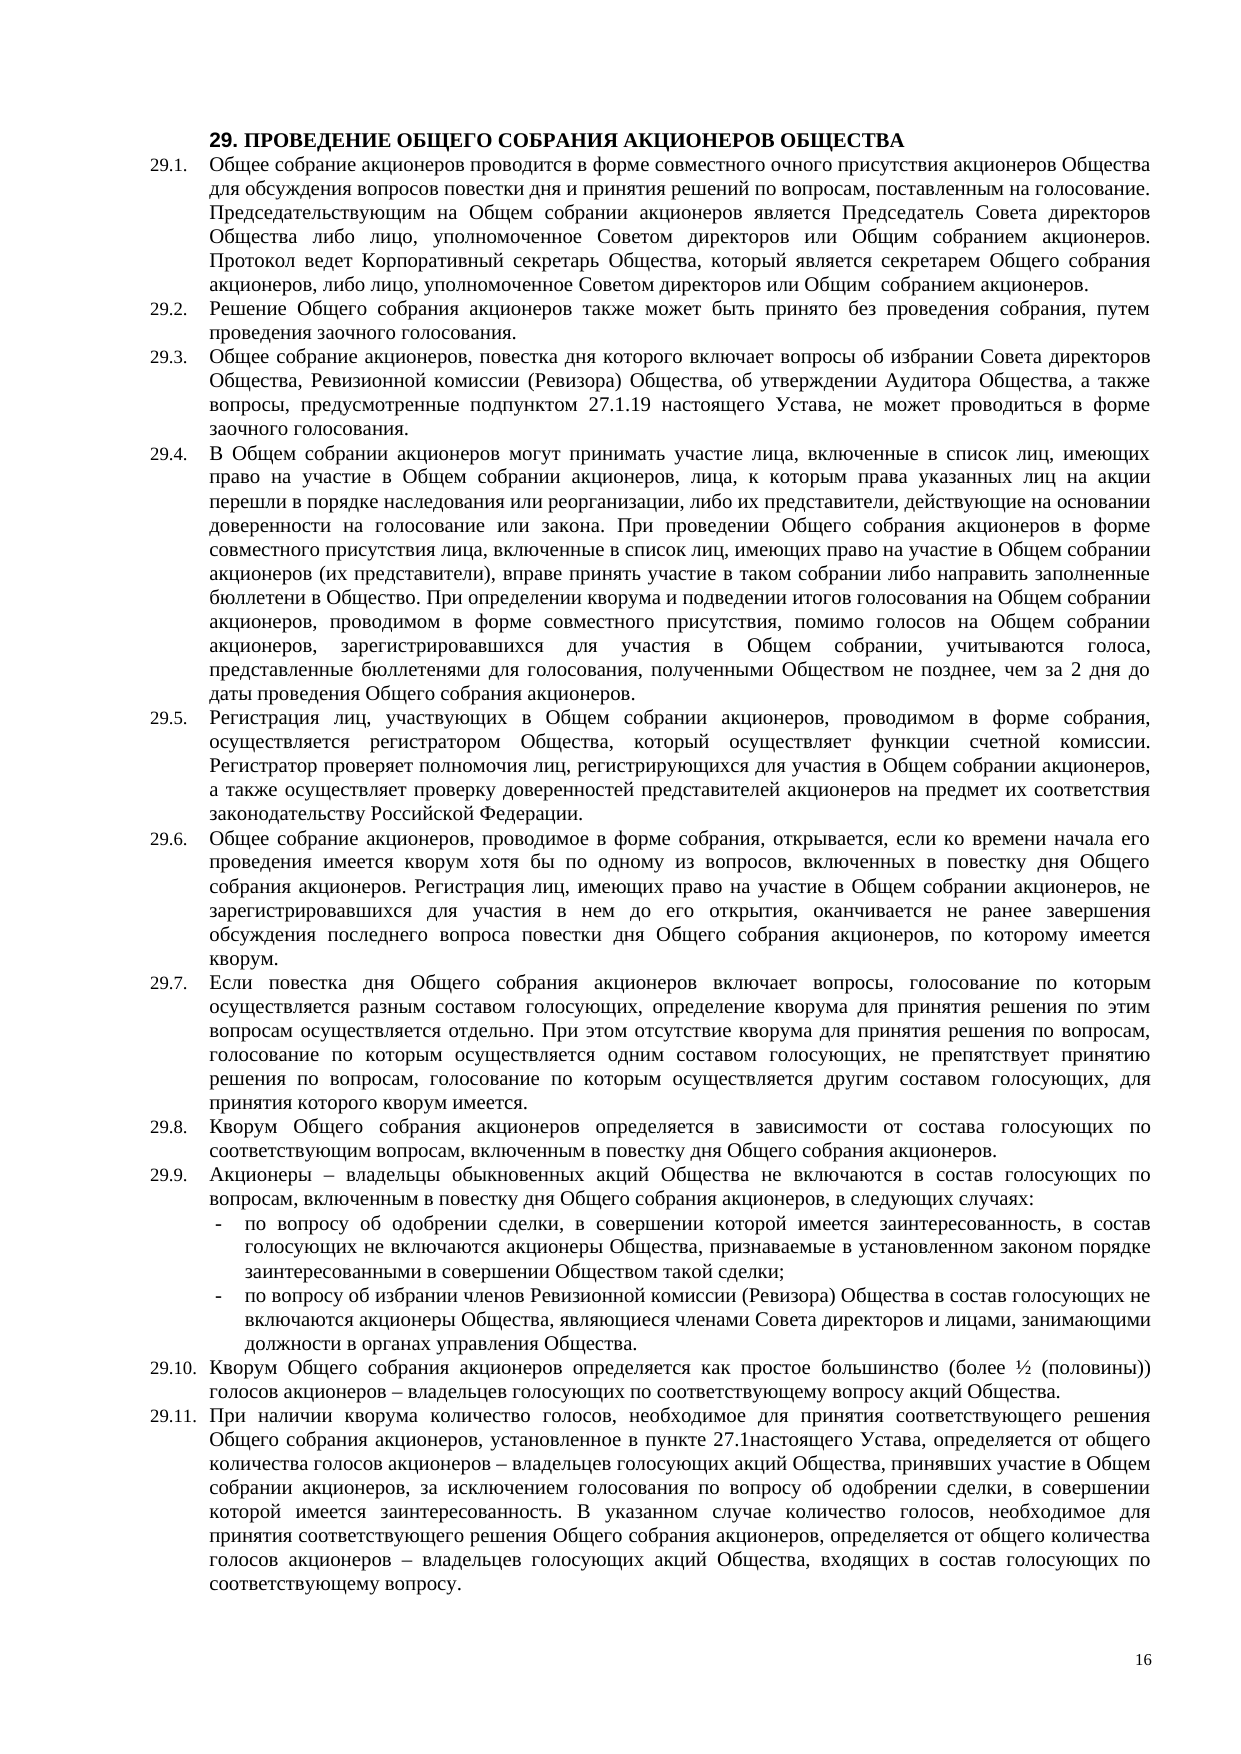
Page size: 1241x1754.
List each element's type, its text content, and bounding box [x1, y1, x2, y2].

text Общее собрание акционеров, повестка дня которого включает вопросы об избрании Совета директоров Общества, Ревизионной комиссии (Ревизора) Общества, об утверждении Аудитора Общества, а также вопросы, предусмотренные подпунктом 27.1.19 настоящего Устава, не может проводиться в форме заочного голосования. [150, 344, 1152, 440]
text Регистрация лиц, участвующих в Общем собрании акционеров, проводимом в форме собрания, осуществляется регистратором Общества, который осуществляет функции счетной комиссии. Регистратор проверяет полномочия лиц, регистрирующихся для участия в Общем собрании акционеров, а также осуществляет проверку доверенностей представителей акционеров на предмет их соответствия законодательству Российской Федерации. [150, 705, 1152, 825]
text Если повестка дня Общего собрания акционеров включает вопросы, голосование по которым осуществляется разным составом голосующих, определение кворума для принятия решения по этим вопросам осуществляется отдельно. При этом отсутствие кворума для принятия решения по вопросам, голосование по которым осуществляется одним составом голосующих, не препятствует принятию решения по вопросам, голосование по которым осуществляется другим составом голосующих, для принятия которого кворум имеется. [150, 970, 1152, 1114]
text Общее собрание акционеров проводится в форме совместного очного присутствия акционеров Общества для обсуждения вопросов повестки дня и принятия решений по вопросам, поставленным на голосование. Председательствующим на Общем собрании акционеров является Председатель Совета директоров Общества либо лицо, уполномоченное Советом директоров или Общим собранием акционеров. Протокол ведет Корпоративный секретарь Общества, который является секретарем Общего собрания акционеров, либо лицо, уполномоченное Советом директоров или Общим собранием акционеров. [150, 152, 1152, 296]
text Кворум Общего собрания акционеров определяется как простое большинство (более ½ (половины)) голосов акционеров – владельцев голосующих по соответствующему вопросу акций Общества. [150, 1355, 1152, 1403]
text При наличии кворума количество голосов, необходимое для принятия соответствующего решения Общего собрания акционеров, установленное в пункте 27.1настоящего Устава, определяется от общего количества голосов акционеров – владельцев голосующих акций Общества, принявших участие в Общем собрании акционеров, за исключением голосования по вопросу об одобрении сделки, в совершении которой имеется заинтересованность. В указанном случае количество голосов, необходимое для принятия соответствующего решения Общего собрания акционеров, определяется от общего количества голосов акционеров – владельцев голосующих акций Общества, входящих в состав голосующих по соответствующему вопросу. [150, 1403, 1152, 1595]
subtitle ПРОВЕДЕНИЕ ОБЩЕГО СОБРАНИЯ АКЦИОНЕРОВ ОБЩЕСТВА [209, 127, 1152, 152]
text Решение Общего собрания акционеров также может быть принято без проведения собрания, путем проведения заочного голосования. [150, 296, 1152, 344]
list по вопросу об одобрении сделки, в совершении которой имеется заинтересованность, в состав голосующих не включаются акционеры Общества, признаваемые в установленном законом порядке заинтересованными в совершении Обществом такой сделки; [215, 1210, 1152, 1283]
text Акционеры – владельцы обыкновенных акций Общества не включаются в состав голосующих по вопросам, включенным в повестку дня Общего собрания акционеров, в следующих случаях: [150, 1162, 1152, 1210]
text Общее собрание акционеров, проводимое в форме собрания, открывается, если ко времени начала его проведения имеется кворум хотя бы по одному из вопросов, включенных в повестку дня Общего собрания акционеров. Регистрация лиц, имеющих право на участие в Общем собрании акционеров, не зарегистрировавшихся для участия в нем до его открытия, оканчивается не ранее завершения обсуждения последнего вопроса повестки дня Общего собрания акционеров, по которому имеется кворум. [150, 825, 1152, 970]
list по вопросу об избрании членов Ревизионной комиссии (Ревизора) Общества в состав голосующих не включаются акционеры Общества, являющиеся членами Совета директоров и лицами, занимающими должности в органах управления Общества. [215, 1283, 1152, 1355]
text В Общем собрании акционеров могут принимать участие лица, включенные в список лиц, имеющих право на участие в Общем собрании акционеров, лица, к которым права указанных лиц на акции перешли в порядке наследования или реорганизации, либо их представители, действующие на основании доверенности на голосование или закона. При проведении Общего собрания акционеров в форме совместного присутствия лица, включенные в список лиц, имеющих право на участие в Общем собрании акционеров (их представители), вправе принять участие в таком собрании либо направить заполненные бюллетени в Общество. При определении кворума и подведении итогов голосования на Общем собрании акционеров, проводимом в форме совместного присутствия, помимо голосов на Общем собрании акционеров, зарегистрировавшихся для участия в Общем собрании, учитываются голоса, представленные бюллетенями для голосования, полученными Обществом не позднее, чем за 2 дня до даты проведения Общего собрания акционеров. [150, 440, 1152, 705]
text Кворум Общего собрания акционеров определяется в зависимости от состава голосующих по соответствующим вопросам, включенным в повестку дня Общего собрания акционеров. [150, 1114, 1152, 1162]
